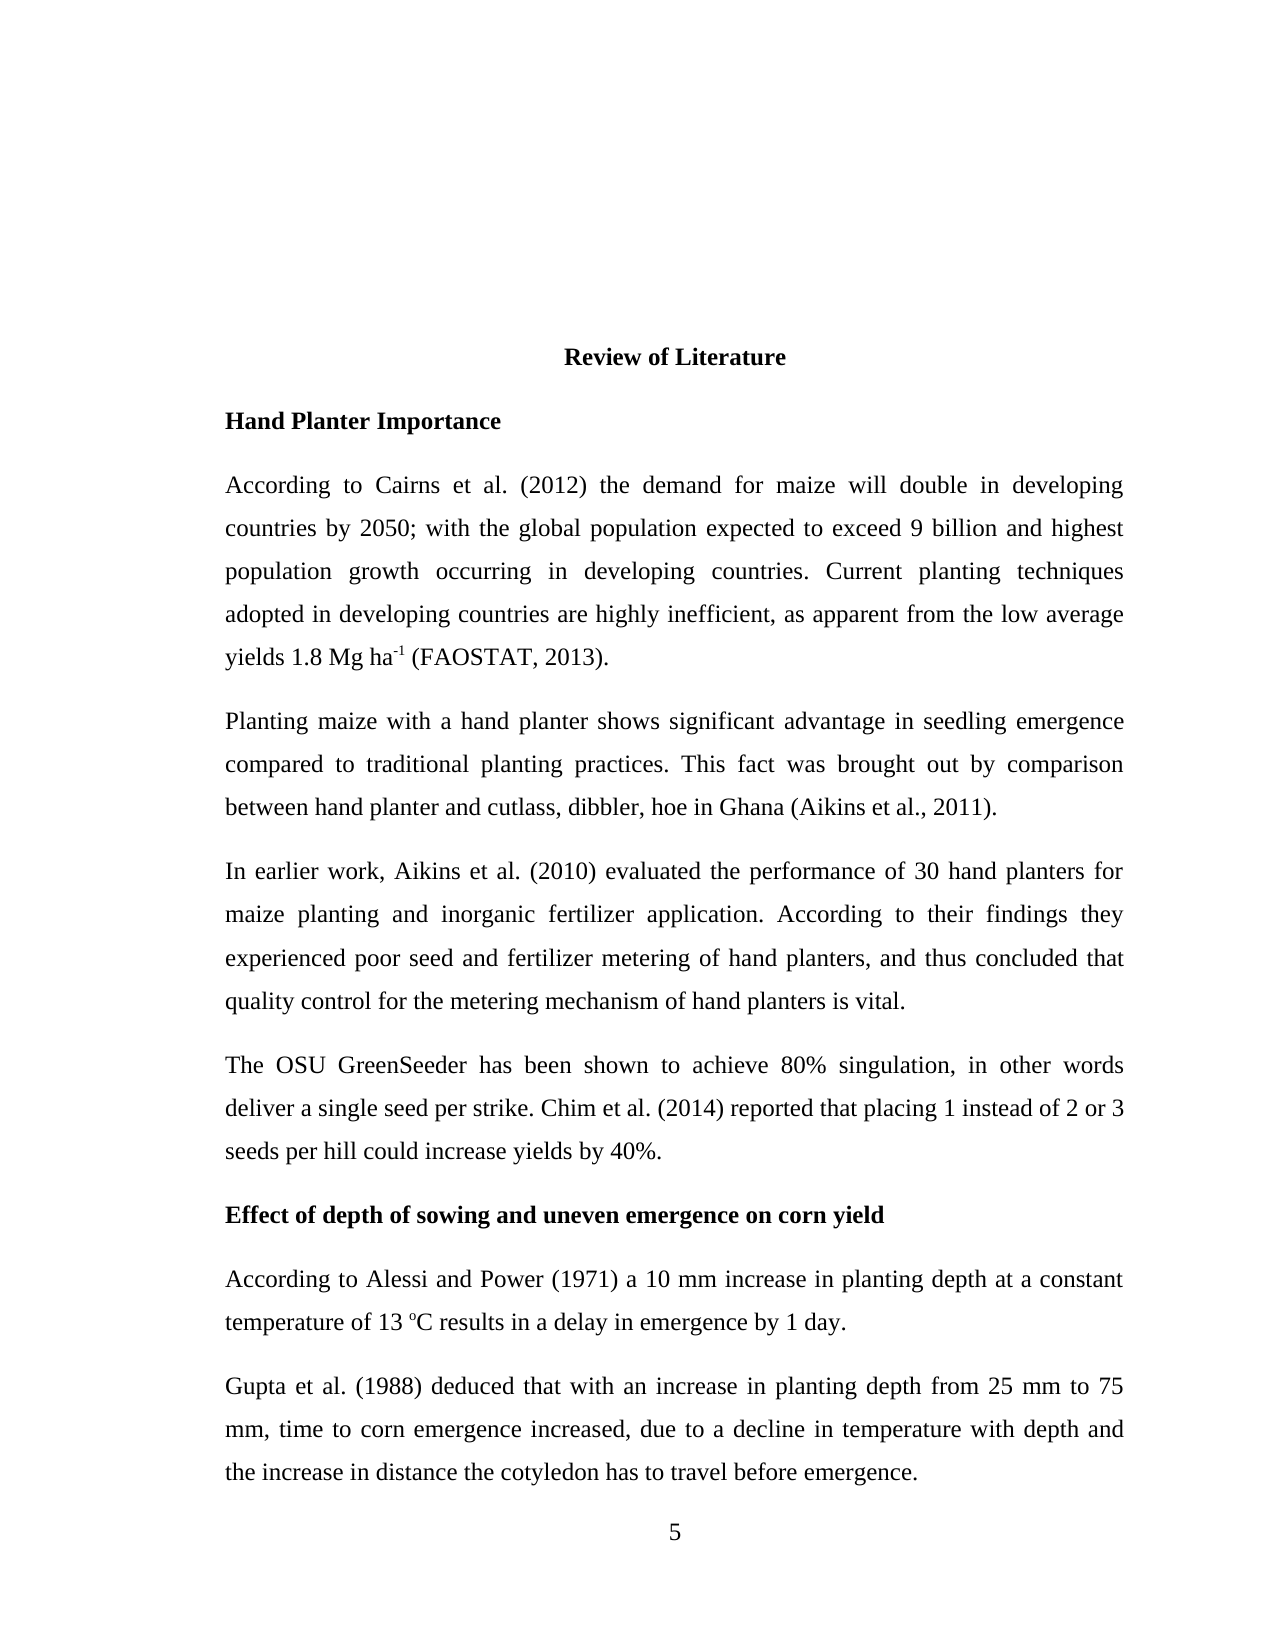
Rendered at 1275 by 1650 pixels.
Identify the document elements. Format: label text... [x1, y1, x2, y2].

text The OSU GreenSeeder has been shown to achieve 80% singulation, in other words deliver a single seed per strike. Chim et al. (2014) reported that placing 1 instead of 2 or 3 seeds per hill could increase yields by 40%. [225, 1050, 1125, 1165]
text Effect of depth of sowing and uneven emergence on corn yield [225, 1200, 1125, 1229]
text According to Alessi and Power (1971) a 10 mm increase in planting depth at a constant temperature of 13 oC results in a delay in emergence by 1 day. [225, 1264, 1125, 1336]
text Planting maize with a hand planter shows significant advantage in seedling emergence compared to traditional planting practices. This fact was brought out by comparison between hand planter and cutlass, dibbler, hoe in Ghana (Aikins et al., 2011). [225, 706, 1125, 821]
text According to Cairns et al. (2012) the demand for maize will double in developing countries by 2050; with the global population expected to exceed 9 billion and highest population growth occurring in developing countries. Current planting techniques adopted in developing countries are highly inefficient, as apparent from the low average yields 1.8 Mg ha-1 (FAOSTAT, 2013). [225, 470, 1125, 671]
text In earlier work, Aikins et al. (2010) evaluated the performance of 30 hand planters for maize planting and inorganic fertilizer application. According to their findings they experienced poor seed and fertilizer metering of hand planters, and thus concluded that quality control for the metering mechanism of hand planters is vital. [225, 856, 1125, 1014]
text Gupta et al. (1988) deduced that with an increase in planting depth from 25 mm to 75 mm, time to corn emergence increased, due to a decline in temperature with depth and the increase in distance the cotyledon has to travel before emergence. [225, 1371, 1125, 1486]
text Review of Literature [225, 342, 1125, 371]
text Hand Planter Importance [225, 406, 1125, 434]
